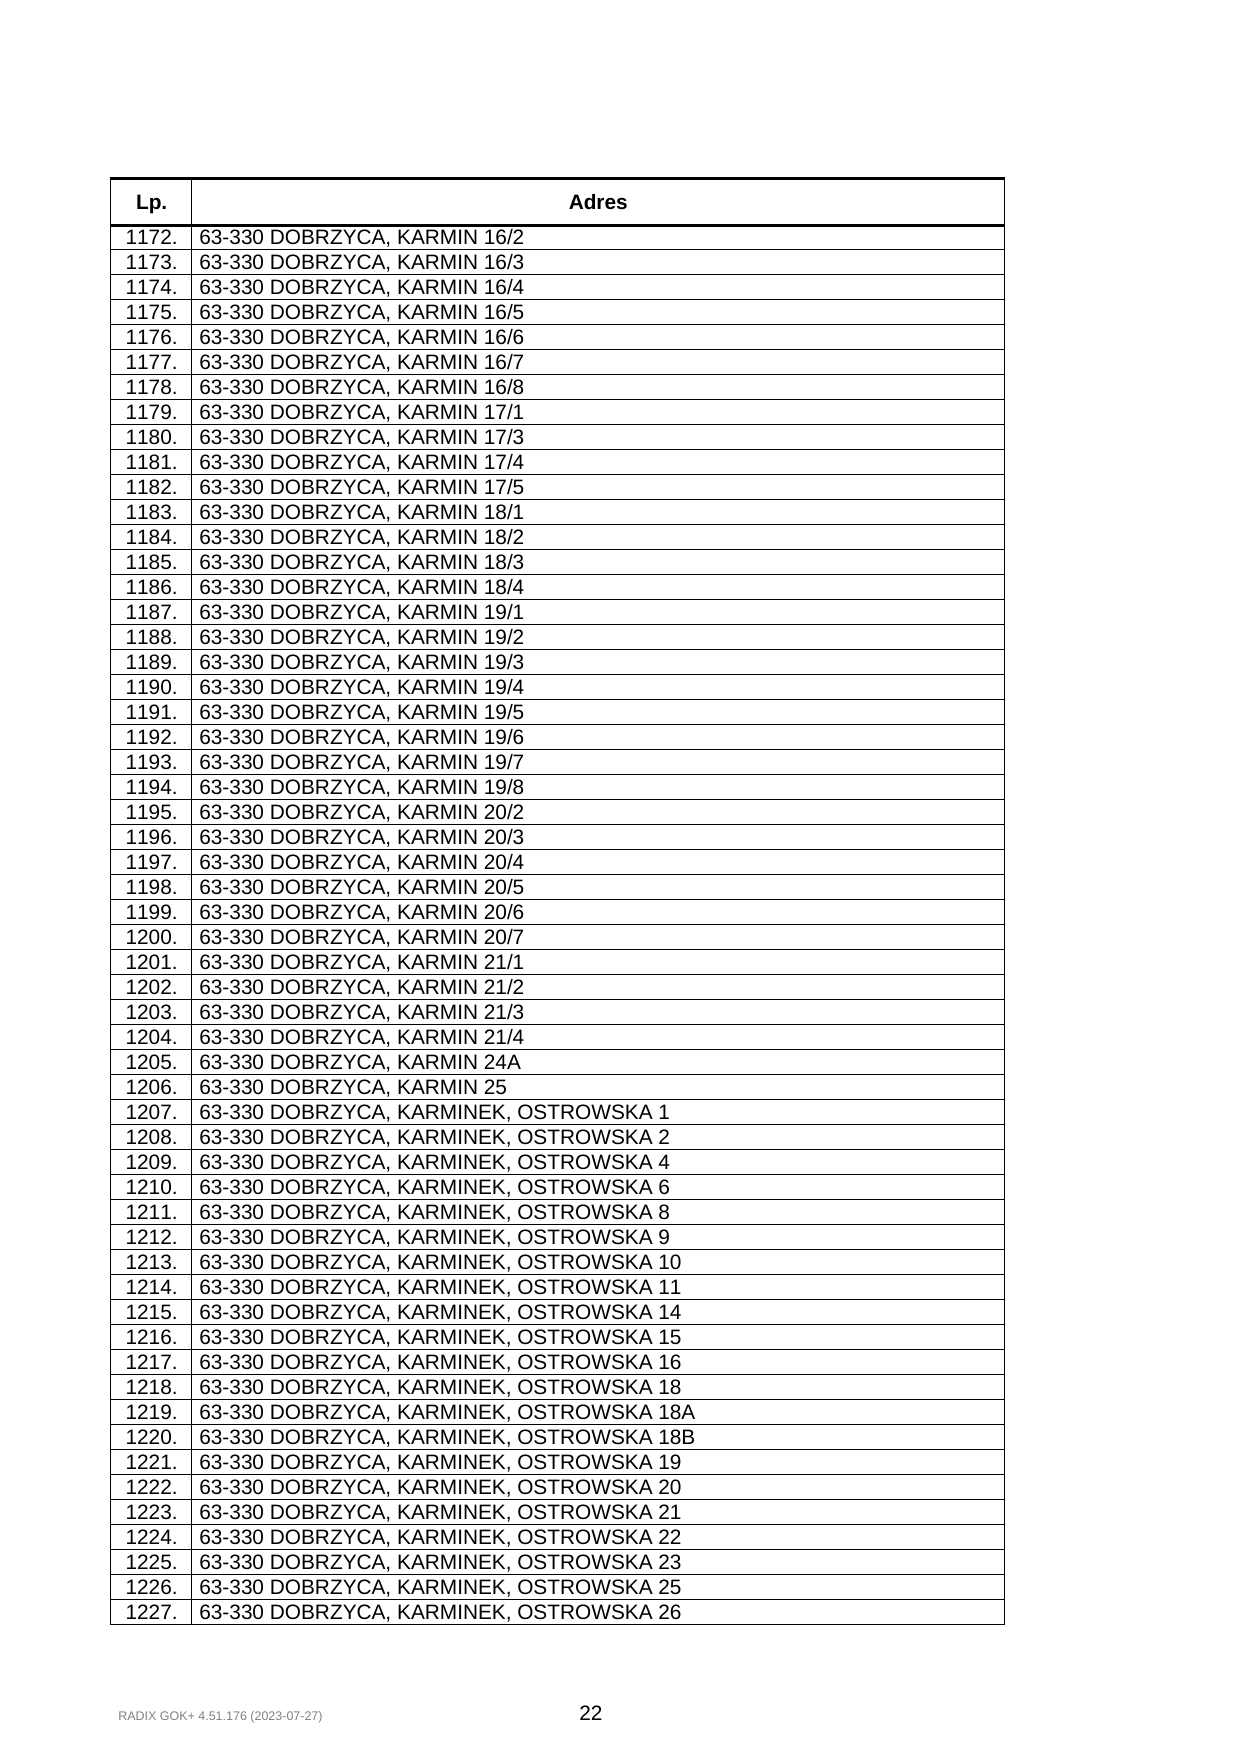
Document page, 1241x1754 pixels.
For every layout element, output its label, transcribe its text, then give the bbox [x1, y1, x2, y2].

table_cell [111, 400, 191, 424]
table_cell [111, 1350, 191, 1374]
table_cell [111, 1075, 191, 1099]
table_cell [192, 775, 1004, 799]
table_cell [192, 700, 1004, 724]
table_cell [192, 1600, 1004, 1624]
table_cell 1173. [111, 250, 191, 274]
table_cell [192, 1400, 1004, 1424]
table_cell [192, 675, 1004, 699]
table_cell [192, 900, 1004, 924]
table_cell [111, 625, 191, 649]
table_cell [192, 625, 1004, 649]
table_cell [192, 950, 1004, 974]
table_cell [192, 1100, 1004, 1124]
table_cell 1178. [111, 375, 191, 399]
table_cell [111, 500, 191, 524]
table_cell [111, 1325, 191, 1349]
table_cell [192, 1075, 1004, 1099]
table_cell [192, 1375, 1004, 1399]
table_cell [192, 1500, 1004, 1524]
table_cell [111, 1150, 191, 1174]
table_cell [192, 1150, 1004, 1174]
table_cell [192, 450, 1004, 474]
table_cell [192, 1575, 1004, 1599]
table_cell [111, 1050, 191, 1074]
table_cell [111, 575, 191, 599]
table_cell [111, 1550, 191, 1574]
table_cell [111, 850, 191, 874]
table_cell 1176. [111, 325, 191, 349]
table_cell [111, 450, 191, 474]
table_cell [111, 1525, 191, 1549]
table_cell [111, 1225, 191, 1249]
table_cell 63-330 DOBRZYCA, KARMIN 16/8 [192, 375, 1004, 399]
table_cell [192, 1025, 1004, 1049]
table_cell 63-330 DOBRZYCA, KARMIN 16/2 [192, 227, 1004, 249]
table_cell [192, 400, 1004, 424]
table_cell 1174. [111, 275, 191, 299]
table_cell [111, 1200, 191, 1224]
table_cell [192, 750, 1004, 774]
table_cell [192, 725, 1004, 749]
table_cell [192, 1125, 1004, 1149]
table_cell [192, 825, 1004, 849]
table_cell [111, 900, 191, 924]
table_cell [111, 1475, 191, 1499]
table_cell 63-330 DOBRZYCA, KARMIN 16/3 [192, 250, 1004, 274]
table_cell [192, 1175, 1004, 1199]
table_cell 63-330 DOBRZYCA, KARMIN 16/5 [192, 300, 1004, 324]
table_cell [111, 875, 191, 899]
table_cell 1177. [111, 350, 191, 374]
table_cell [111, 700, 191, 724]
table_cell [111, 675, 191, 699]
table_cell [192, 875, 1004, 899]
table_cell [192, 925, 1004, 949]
table_cell 63-330 DOBRZYCA, KARMIN 16/6 [192, 325, 1004, 349]
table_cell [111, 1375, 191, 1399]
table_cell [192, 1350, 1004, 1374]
table_header Adres [192, 180, 1004, 224]
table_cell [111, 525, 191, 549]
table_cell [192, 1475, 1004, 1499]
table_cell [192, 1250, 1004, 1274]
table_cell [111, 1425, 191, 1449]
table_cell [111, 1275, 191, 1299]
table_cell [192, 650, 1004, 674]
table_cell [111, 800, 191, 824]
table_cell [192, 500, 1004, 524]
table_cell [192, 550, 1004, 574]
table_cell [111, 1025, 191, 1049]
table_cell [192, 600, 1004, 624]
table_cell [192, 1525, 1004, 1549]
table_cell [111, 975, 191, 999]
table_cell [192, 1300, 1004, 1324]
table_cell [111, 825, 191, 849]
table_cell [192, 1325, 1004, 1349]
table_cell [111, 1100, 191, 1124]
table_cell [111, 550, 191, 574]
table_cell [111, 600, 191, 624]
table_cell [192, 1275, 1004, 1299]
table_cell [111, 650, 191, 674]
table_header Lp. [111, 180, 191, 224]
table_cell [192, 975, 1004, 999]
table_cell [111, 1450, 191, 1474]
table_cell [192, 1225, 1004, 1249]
table_cell 63-330 DOBRZYCA, KARMIN 16/7 [192, 350, 1004, 374]
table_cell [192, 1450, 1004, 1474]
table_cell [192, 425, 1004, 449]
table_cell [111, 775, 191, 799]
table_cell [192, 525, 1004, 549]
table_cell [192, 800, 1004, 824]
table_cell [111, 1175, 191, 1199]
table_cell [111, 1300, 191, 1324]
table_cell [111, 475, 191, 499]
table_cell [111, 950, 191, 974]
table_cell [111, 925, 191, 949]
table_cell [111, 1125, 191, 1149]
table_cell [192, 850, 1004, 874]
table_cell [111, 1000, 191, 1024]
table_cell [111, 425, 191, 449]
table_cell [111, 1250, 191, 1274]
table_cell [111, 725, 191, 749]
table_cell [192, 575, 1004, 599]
table_cell 63-330 DOBRZYCA, KARMIN 16/4 [192, 275, 1004, 299]
table_cell 1175. [111, 300, 191, 324]
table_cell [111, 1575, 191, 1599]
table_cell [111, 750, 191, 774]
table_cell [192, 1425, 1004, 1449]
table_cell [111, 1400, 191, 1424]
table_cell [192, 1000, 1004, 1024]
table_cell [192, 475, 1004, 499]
table_cell 1172. [111, 227, 191, 249]
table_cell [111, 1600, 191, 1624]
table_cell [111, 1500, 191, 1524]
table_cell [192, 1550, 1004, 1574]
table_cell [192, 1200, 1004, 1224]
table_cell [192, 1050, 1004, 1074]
